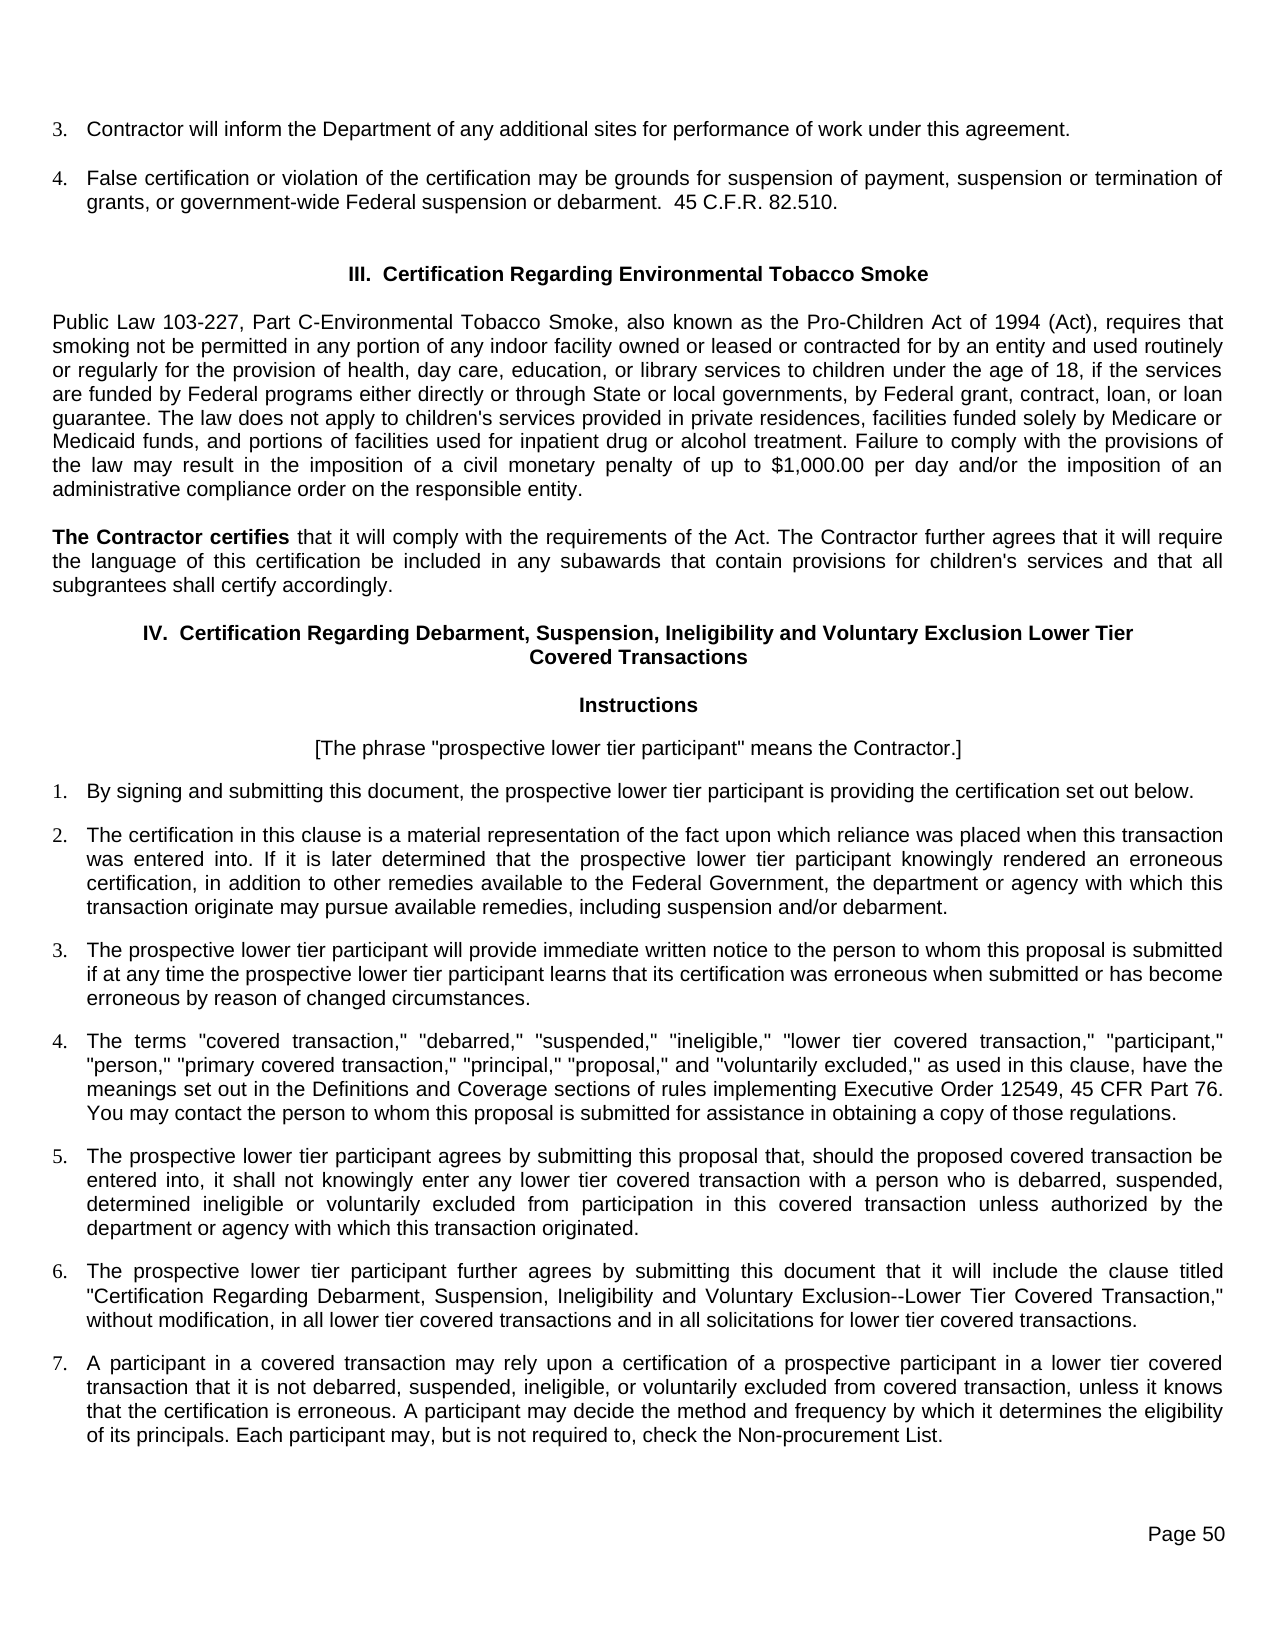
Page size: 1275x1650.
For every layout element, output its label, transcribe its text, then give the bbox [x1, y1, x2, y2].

list The certification in this clause is a material representation of the fact upon which reliance was placed when this transaction was entered into. If it is later determined that the prospective lower tier participant knowingly rendered an erroneous certification, in addition to other remedies available to the Federal Government, the department or agency with which this transaction originate may pursue available remedies, including suspension and/or debarment. [52, 822, 1225, 918]
list False certification or violation of the certification may be grounds for suspension of payment, suspension or termination of grants, or government-wide Federal suspension or debarment. 45 C.F.R. 82.510. [52, 166, 1225, 214]
text [The phrase "prospective lower tier participant" means the Contractor.] [52, 736, 1225, 760]
text Covered Transactions [52, 645, 1225, 669]
text Public Law 103-227, Part C-Environmental Tobacco Smoke, also known as the Pro-Children Act of 1994 (Act), requires that smoking not be permitted in any portion of any indoor facility owned or leased or contracted for by an entity and used routinely or regularly for the provision of health, day care, education, or library services to children under the age of 18, if the services are funded by Federal programs either directly or through State or local governments, by Federal grant, contract, loan, or loan guarantee. The law does not apply to children's services provided in private residences, facilities funded solely by Medicare or Medicaid funds, and portions of facilities used for inpatient drug or alcohol treatment. Failure to comply with the provisions of the law may result in the imposition of a civil monetary penalty of up to $1,000.00 per day and/or the imposition of an administrative compliance order on the responsible entity. [52, 309, 1225, 501]
text The Contractor certifies that it will comply with the requirements of the Act. The Contractor further agrees that it will require the language of this certification be included in any subawards that contain provisions for children's services and that all subgrantees shall certify accordingly. [52, 525, 1225, 597]
list A participant in a covered transaction may rely upon a certification of a prospective participant in a lower tier covered transaction that it is not debarred, suspended, ineligible, or voluntarily excluded from covered transaction, unless it knows that the certification is erroneous. A participant may decide the method and frequency by which it determines the eligibility of its principals. Each participant may, but is not required to, check the Non-procurement List. [52, 1351, 1225, 1447]
list The prospective lower tier participant further agrees by submitting this document that it will include the clause titled "Certification Regarding Debarment, Suspension, Ineligibility and Voluntary Exclusion--Lower Tier Covered Transaction," without modification, in all lower tier covered transactions and in all solicitations for lower tier covered transactions. [52, 1259, 1225, 1331]
text Instructions [52, 693, 1225, 717]
list The terms "covered transaction," "debarred," "suspended," "ineligible," "lower tier covered transaction," "participant," "person," "primary covered transaction," "principal," "proposal," and "voluntarily excluded," as used in this clause, have the meanings set out in the Definitions and Coverage sections of rules implementing Executive Order 12549, 45 CFR Part 76. You may contact the person to whom this proposal is submitted for assistance in obtaining a copy of those regulations. [52, 1029, 1225, 1125]
list By signing and submitting this document, the prospective lower tier participant is providing the certification set out below. [52, 779, 1225, 803]
list The prospective lower tier participant will provide immediate written notice to the person to whom this proposal is submitted if at any time the prospective lower tier participant learns that its certification was erroneous when submitted or has become erroneous by reason of changed circumstances. [52, 938, 1225, 1010]
list The prospective lower tier participant agrees by submitting this proposal that, should the proposed covered transaction be entered into, it shall not knowingly enter any lower tier covered transaction with a person who is debarred, suspended, determined ineligible or voluntarily excluded from participation in this covered transaction unless authorized by the department or agency with which this transaction originated. [52, 1144, 1225, 1240]
text IV. Certification Regarding Debarment, Suspension, Ineligibility and Voluntary Exclusion Lower Tier [52, 621, 1225, 645]
list Contractor will inform the Department of any additional sites for performance of work under this agreement. [52, 117, 1225, 141]
text III. Certification Regarding Environmental Tobacco Smoke [52, 262, 1225, 286]
